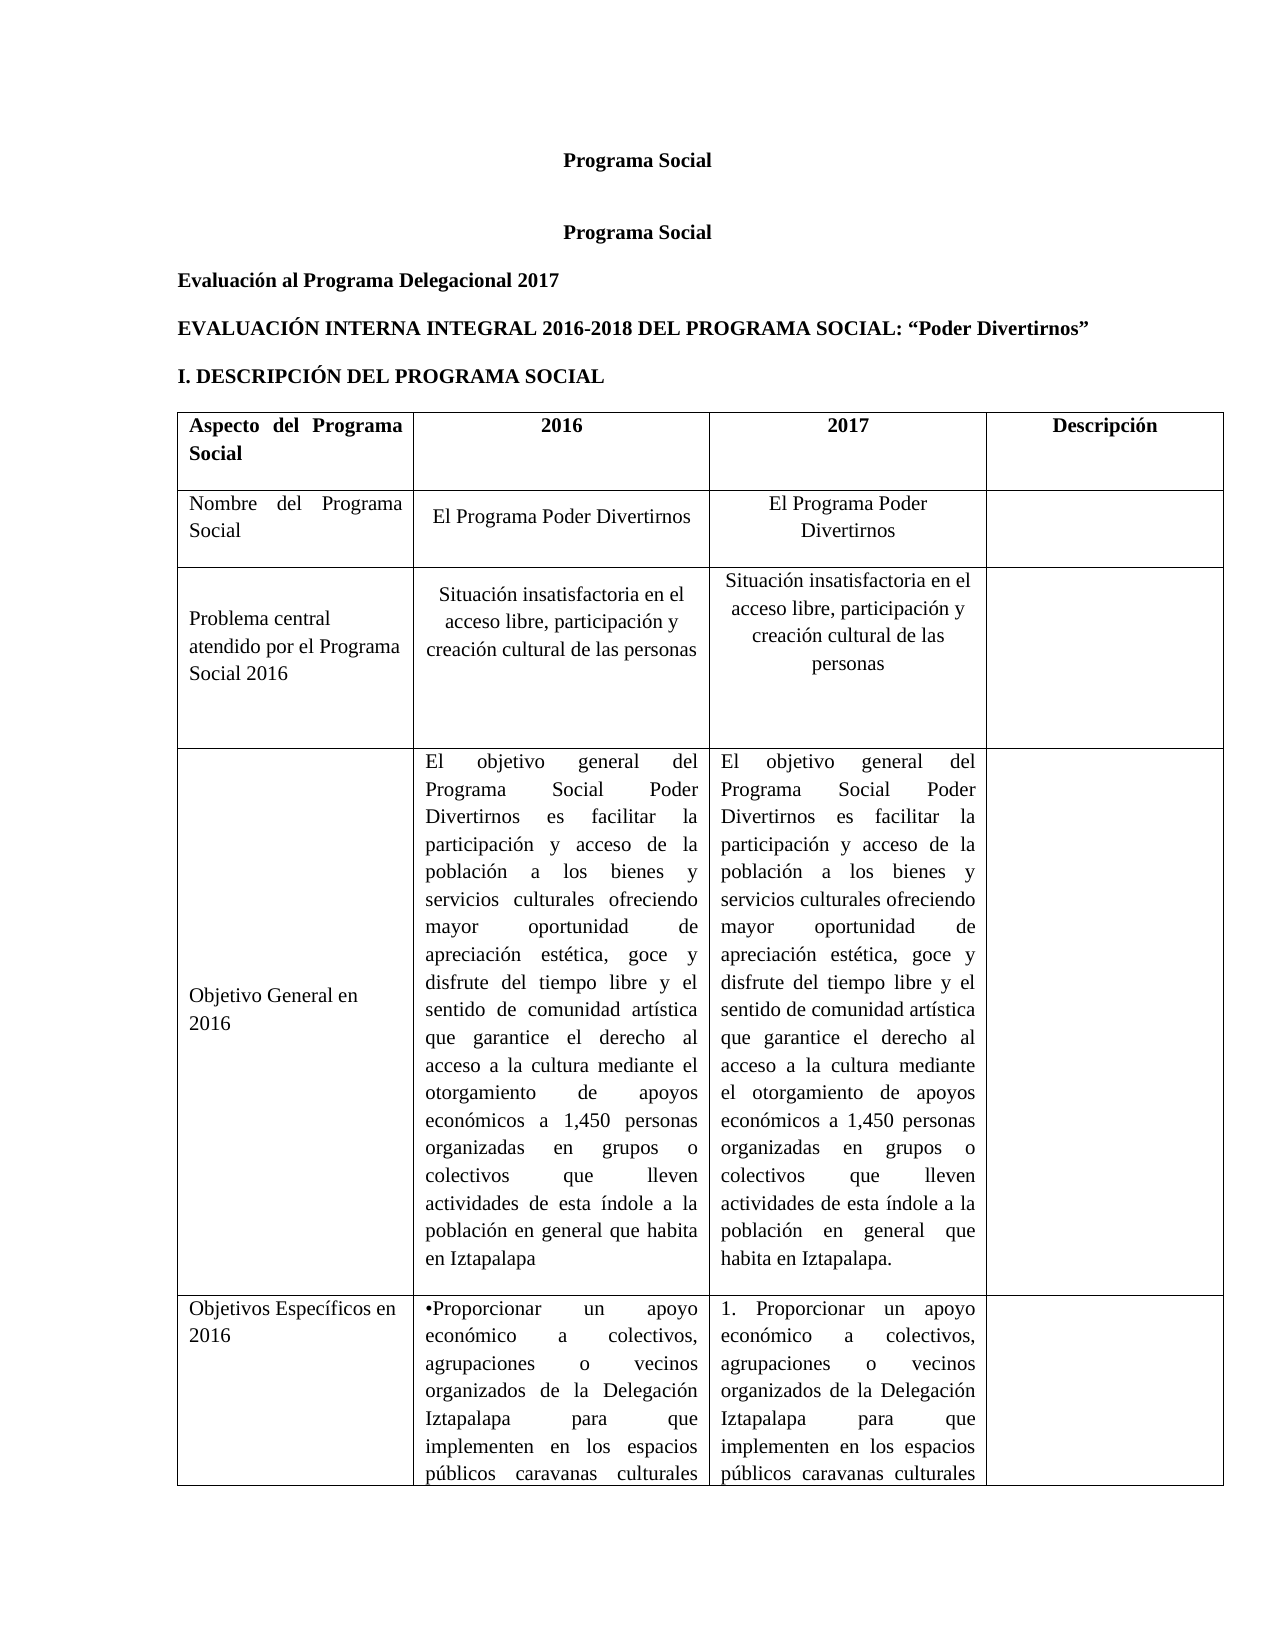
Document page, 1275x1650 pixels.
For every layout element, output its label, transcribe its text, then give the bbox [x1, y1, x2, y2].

table_cell Problema central atendido por el Programa Social 2016 [178, 568, 413, 748]
table_cell El objetivo general del Programa Social Poder Divertirnos es facilitar la participación y acceso de la población a los bienes y servicios culturales ofreciendo mayor oportunidad de apreciación estética, goce y disfrute del tiempo libre y el sentido de comunidad artística que garantice el derecho al acceso a la cultura mediante el otorgamiento de apoyos económicos a 1,450 personas organizadas en grupos o colectivos que lleven actividades de esta índole a la población en general que habita en Iztapalapa. [710, 749, 986, 1294]
text EVALUACIÓN INTERNA INTEGRAL 2016-2018 DEL PROGRAMA SOCIAL: “Poder Divertirnos” [177, 316, 1098, 340]
text Programa Social [177, 220, 1098, 244]
table_cell El objetivo general del Programa Social Poder Divertirnos es facilitar la participación y acceso de la población a los bienes y servicios culturales ofreciendo mayor oportunidad de apreciación estética, goce y disfrute del tiempo libre y el sentido de comunidad artística que garantice el derecho al acceso a la cultura mediante el otorgamiento de apoyos económicos a 1,450 personas organizadas en grupos o colectivos que lleven actividades de esta índole a la población en general que habita en Iztapalapa [414, 749, 709, 1294]
table_cell Situación insatisfactoria en el acceso libre, participación y creación cultural de las personas [710, 568, 986, 748]
table_cell El Programa Poder Divertirnos [414, 491, 709, 567]
table_header Aspecto del Programa Social [178, 413, 413, 490]
table_header Descripción [987, 413, 1223, 490]
table_cell Situación insatisfactoria en el acceso libre, participación y creación cultural de las personas [414, 568, 709, 748]
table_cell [178, 1296, 413, 1485]
text I. DESCRIPCIÓN DEL PROGRAMA SOCIAL [177, 364, 1098, 388]
table_cell Nombre del Programa Social [178, 491, 413, 567]
table_cell [987, 1296, 1223, 1485]
text Programa Social [177, 148, 1098, 172]
table_header 2016 [414, 413, 709, 490]
table_cell [987, 749, 1223, 1294]
table_cell [987, 568, 1223, 748]
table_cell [414, 1296, 709, 1485]
table_cell [987, 491, 1223, 567]
text Evaluación al Programa Delegacional 2017 [177, 268, 1098, 292]
table_cell El Programa Poder Divertirnos [710, 491, 986, 567]
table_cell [710, 1296, 986, 1485]
table_header 2017 [710, 413, 986, 490]
table_cell Objetivo General en 2016 [178, 749, 413, 1294]
